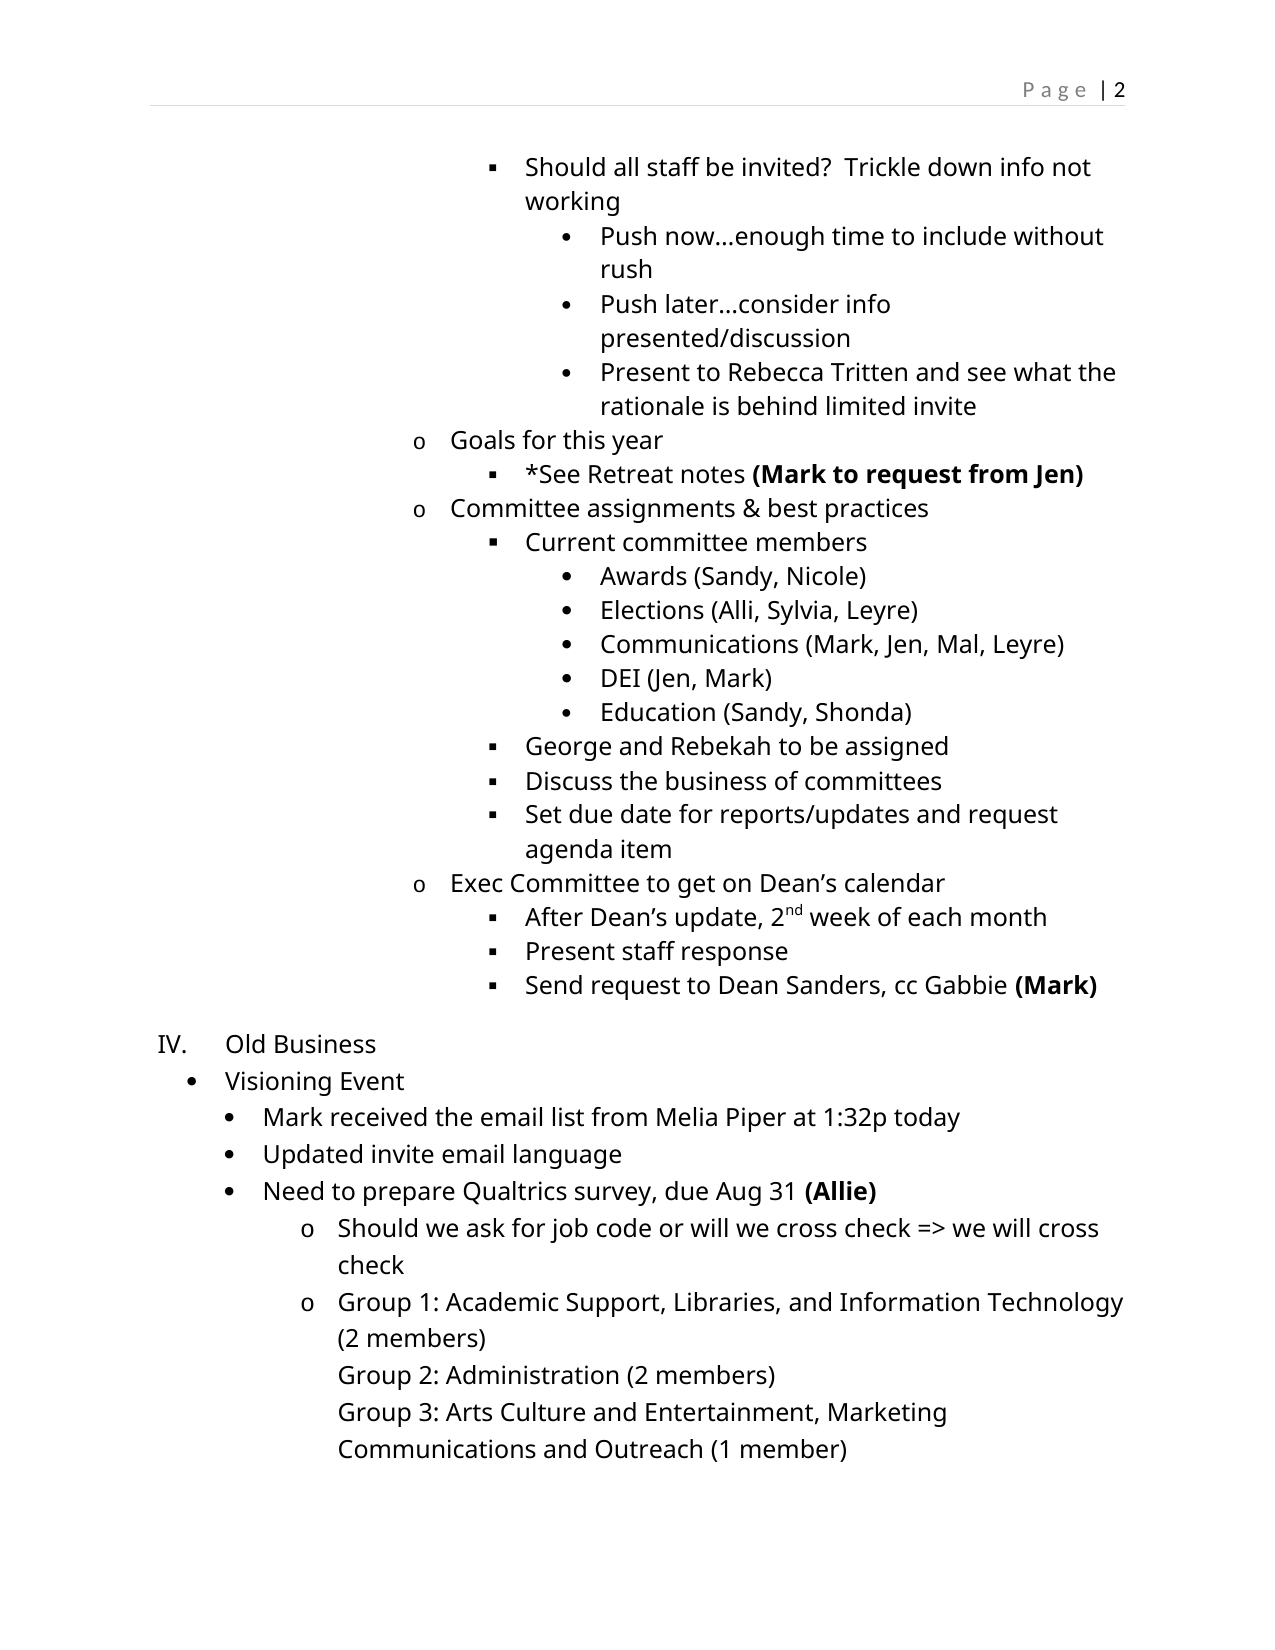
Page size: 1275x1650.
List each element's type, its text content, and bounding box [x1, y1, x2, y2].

list Elections (Alli, Sylvia, Leyre) [562, 593, 1125, 627]
list Should all staff be invited? Trickle down info not working [487, 150, 1125, 218]
list Visioning Event [187, 1063, 1125, 1097]
list DEI (Jen, Mark) [562, 661, 1125, 695]
list Push now…enough time to include without rush [562, 218, 1125, 286]
list Updated invite email language [225, 1137, 1125, 1171]
list Set due date for reports/updates and request agenda item [487, 797, 1125, 865]
list Committee assignments & best practices [412, 491, 1125, 525]
list Should we ask for job code or will we cross check => we will cross check [300, 1210, 1125, 1281]
list Awards (Sandy, Nicole) [562, 559, 1125, 593]
list Exec Committee to get on Dean’s calendar [412, 865, 1125, 899]
list Present to Rebecca Tritten and see what the rationale is behind limited invite [562, 354, 1125, 422]
list Mark received the email list from Melia Piper at 1:32p today [225, 1100, 1125, 1134]
list Education (Sandy, Shonda) [562, 695, 1125, 729]
list Push later…consider info presented/discussion [562, 286, 1125, 354]
list Send request to Dean Sanders, cc Gabbie (Mark) [487, 967, 1125, 1002]
list Need to prepare Qualtrics survey, due Aug 31 (Allie) [225, 1174, 1125, 1208]
list Present staff response [487, 933, 1125, 967]
list Discuss the business of committees [487, 763, 1125, 797]
list Current committee members [487, 525, 1125, 559]
list Communications (Mark, Jen, Mal, Leyre) [562, 627, 1125, 661]
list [300, 1284, 1125, 1466]
list George and Rebekah to be assigned [487, 729, 1125, 763]
list After Dean’s update, 2nd week of each month [487, 899, 1125, 933]
list Old Business [187, 1027, 1125, 1061]
list Goals for this year [412, 422, 1125, 457]
list *See Retreat notes (Mark to request from Jen) [487, 457, 1125, 491]
